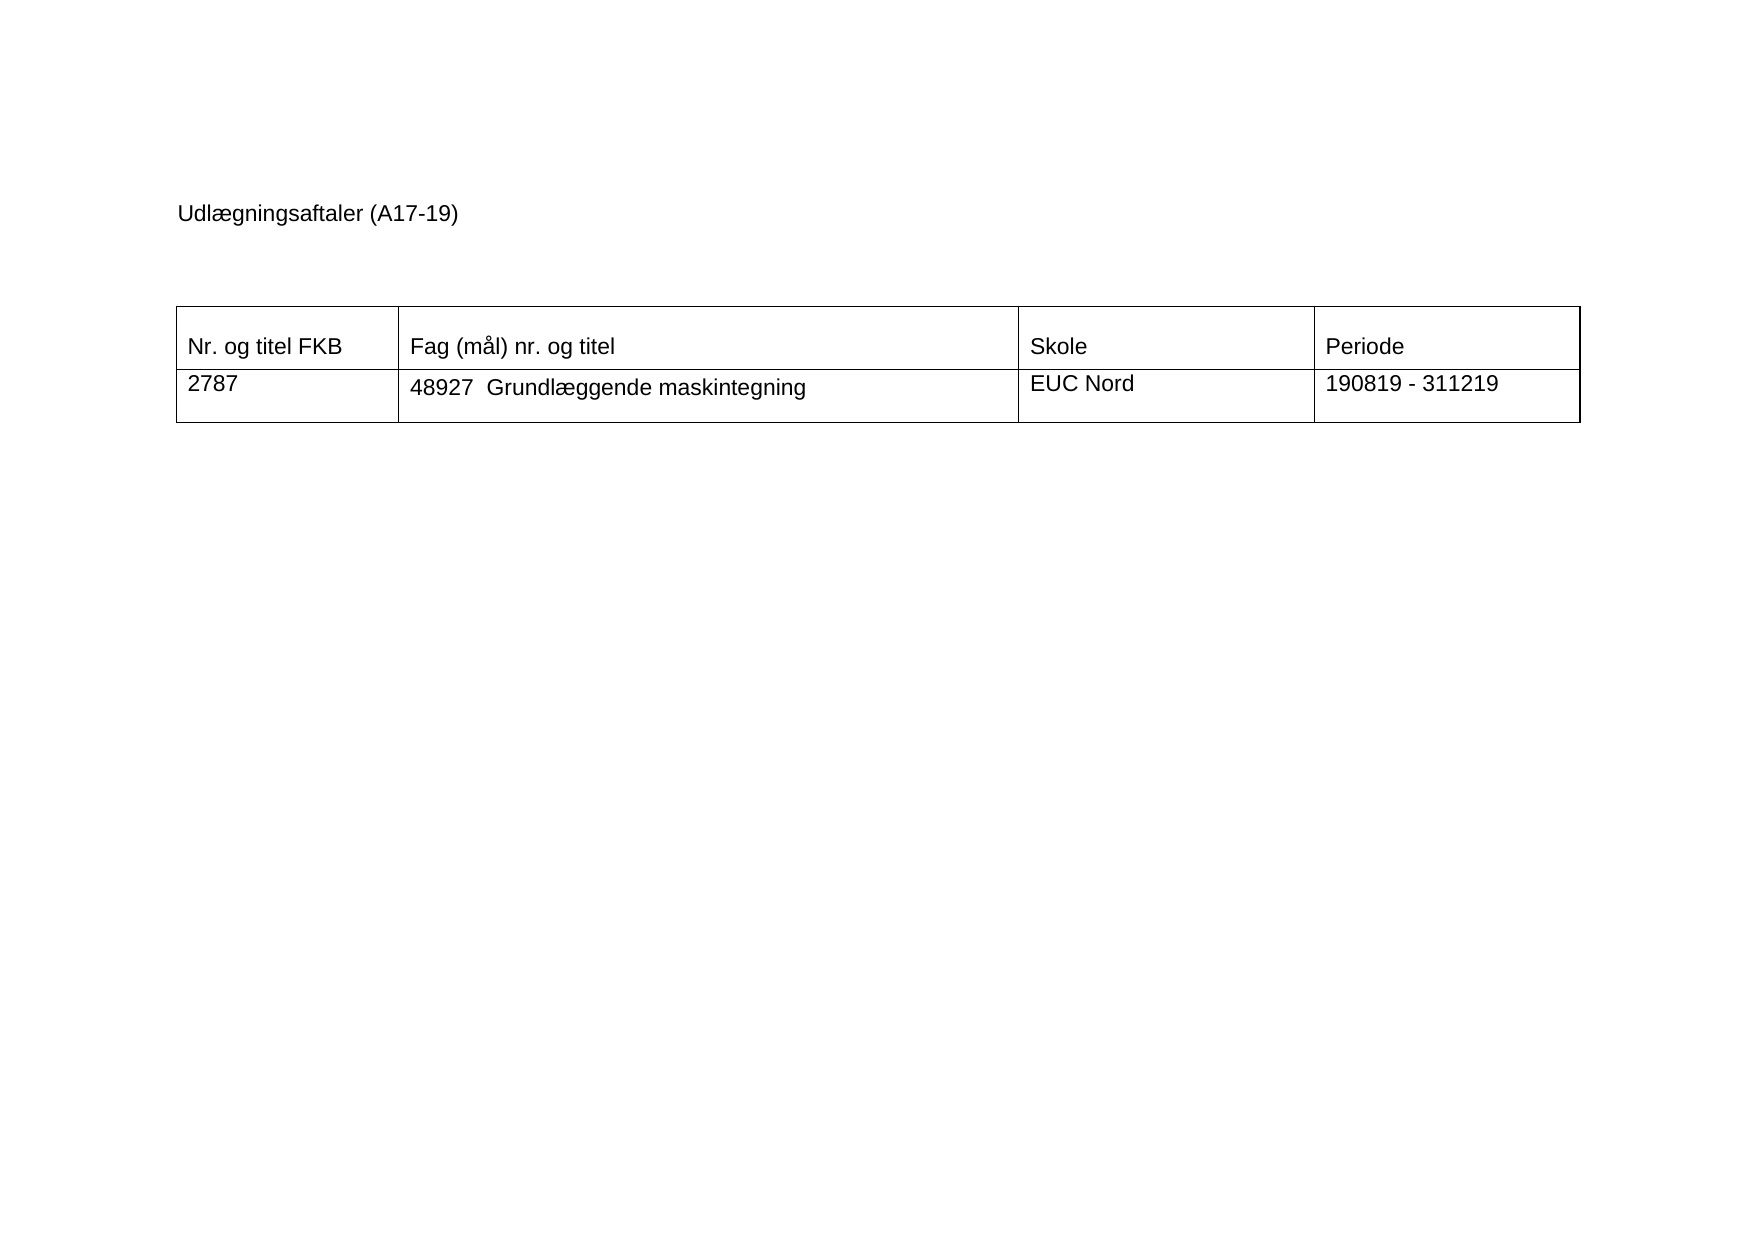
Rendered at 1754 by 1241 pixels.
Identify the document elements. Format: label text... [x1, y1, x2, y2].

text Udlægningsaftaler (A17-19) [177, 200, 1577, 227]
table_cell 48927 Grundlæggende maskintegning [399, 370, 1018, 422]
table_header Skole [1019, 307, 1314, 368]
table_cell 190819 - 311219 [1315, 370, 1579, 422]
table_header Fag (mål) nr. og titel [399, 307, 1018, 368]
table_cell EUC Nord [1019, 370, 1314, 422]
table_header Nr. og titel FKB [177, 307, 398, 368]
table_cell 2787 [177, 370, 398, 422]
table_header Periode [1315, 307, 1579, 368]
